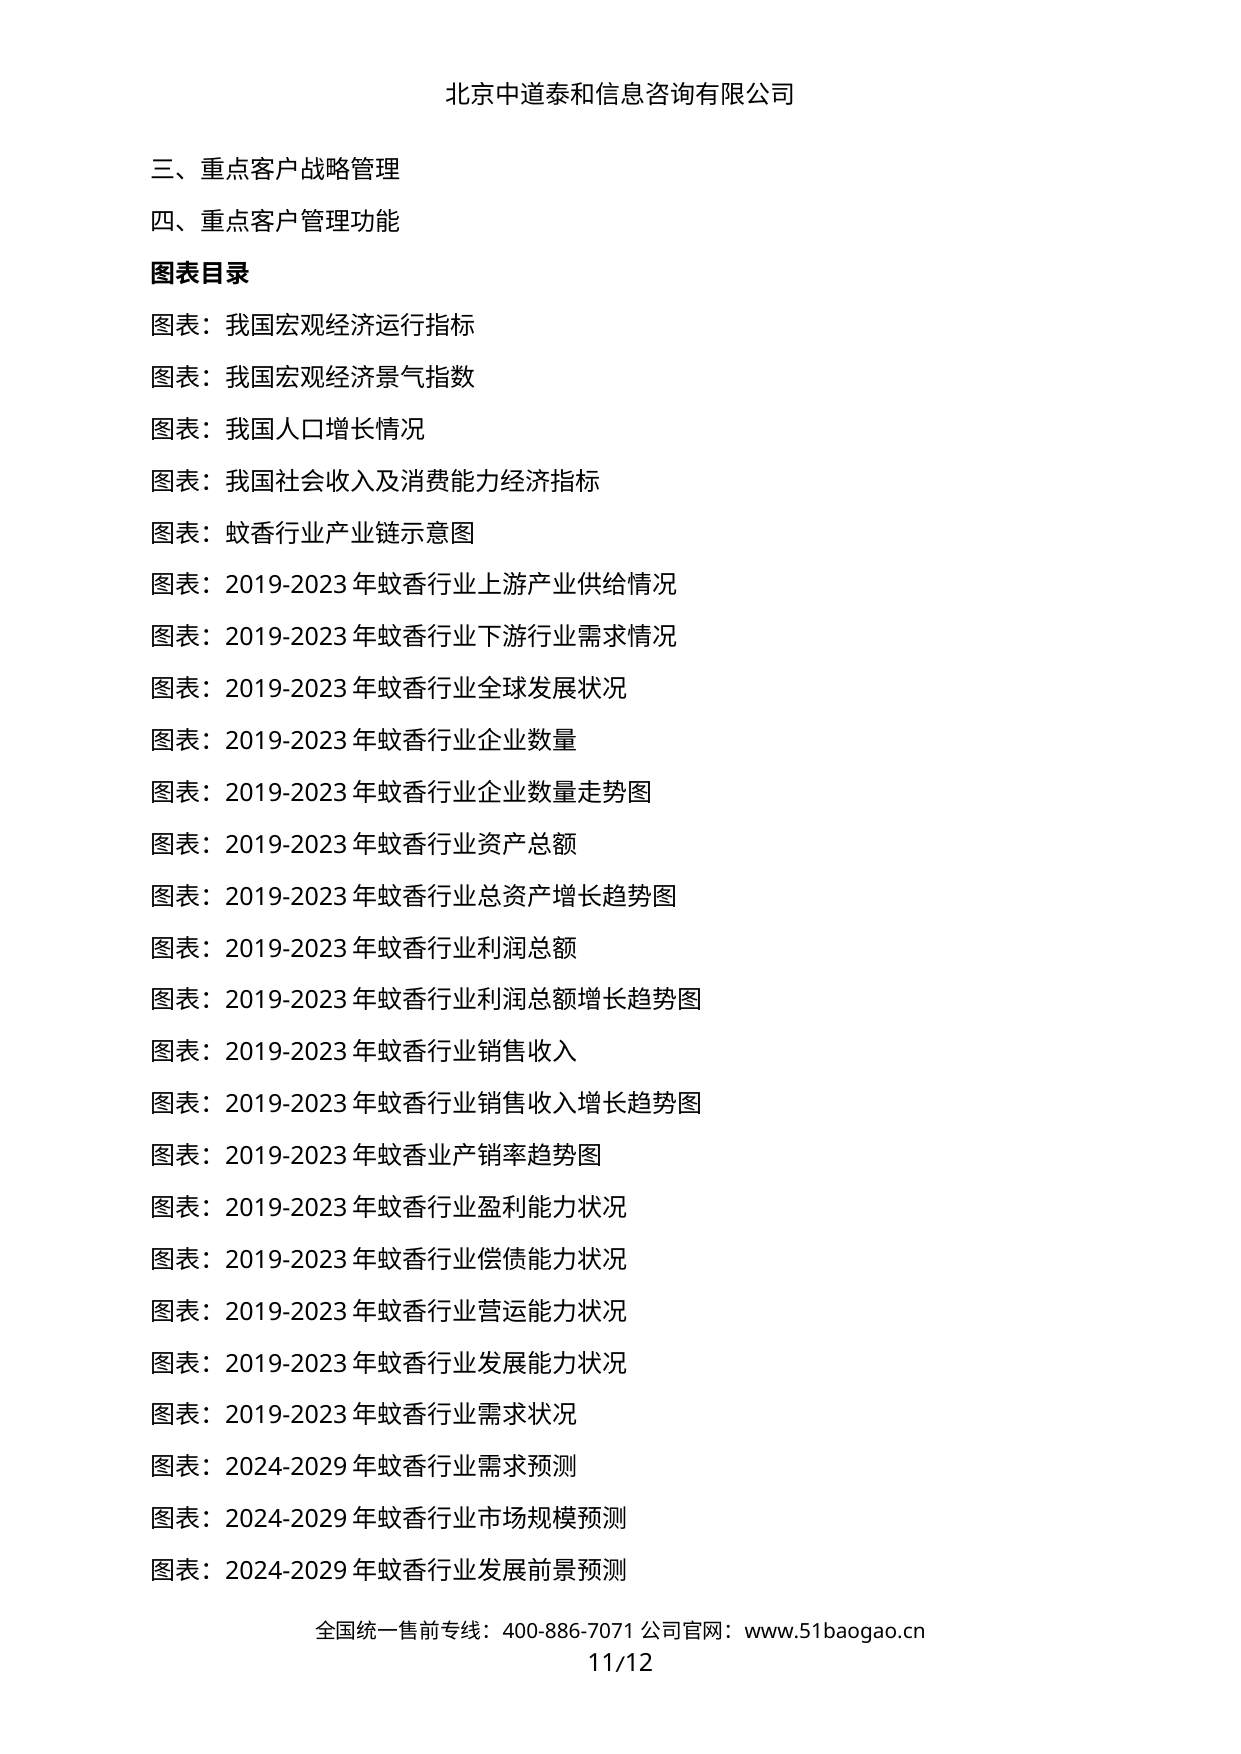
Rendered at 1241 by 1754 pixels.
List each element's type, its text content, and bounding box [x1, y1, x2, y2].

text 图表：2019-2023年蚊香行业销售收入增长趋势图 [150, 1084, 1090, 1120]
text 图表：2024-2029年蚊香行业需求预测 [150, 1447, 1090, 1483]
text 图表：我国宏观经济景气指数 [150, 357, 1090, 394]
text 图表：2019-2023年蚊香行业盈利能力状况 [150, 1187, 1090, 1224]
text 三、重点客户战略管理 [150, 150, 1090, 186]
text 图表：2019-2023年蚊香行业企业数量 [150, 721, 1090, 757]
text 图表：2019-2023年蚊香行业总资产增长趋势图 [150, 876, 1090, 912]
text 图表：2024-2029年蚊香行业发展前景预测 [150, 1551, 1090, 1587]
text 图表：2019-2023年蚊香行业营运能力状况 [150, 1291, 1090, 1327]
text 图表：2019-2023年蚊香行业上游产业供给情况 [150, 565, 1090, 601]
text 图表：我国社会收入及消费能力经济指标 [150, 461, 1090, 497]
text 图表：2019-2023年蚊香行业发展能力状况 [150, 1343, 1090, 1379]
text 图表：蚊香行业产业链示意图 [150, 513, 1090, 549]
text 图表：2019-2023年蚊香行业利润总额增长趋势图 [150, 980, 1090, 1016]
text 图表：2019-2023年蚊香行业下游行业需求情况 [150, 617, 1090, 653]
text 图表：2019-2023年蚊香行业需求状况 [150, 1395, 1090, 1431]
text 图表：我国宏观经济运行指标 [150, 306, 1090, 342]
text 图表：2019-2023年蚊香行业资产总额 [150, 824, 1090, 861]
text 图表：2019-2023年蚊香行业销售收入 [150, 1032, 1090, 1068]
text 图表：2019-2023年蚊香业产销率趋势图 [150, 1136, 1090, 1172]
text 图表：2019-2023年蚊香行业全球发展状况 [150, 669, 1090, 705]
text 图表：2019-2023年蚊香行业偿债能力状况 [150, 1239, 1090, 1276]
text 图表：2024-2029年蚊香行业市场规模预测 [150, 1499, 1090, 1535]
text 图表：2019-2023年蚊香行业企业数量走势图 [150, 772, 1090, 809]
text 图表：我国人口增长情况 [150, 409, 1090, 446]
text 图表：2019-2023年蚊香行业利润总额 [150, 928, 1090, 964]
text 图表目录 [150, 254, 1090, 290]
text 四、重点客户管理功能 [150, 202, 1090, 238]
